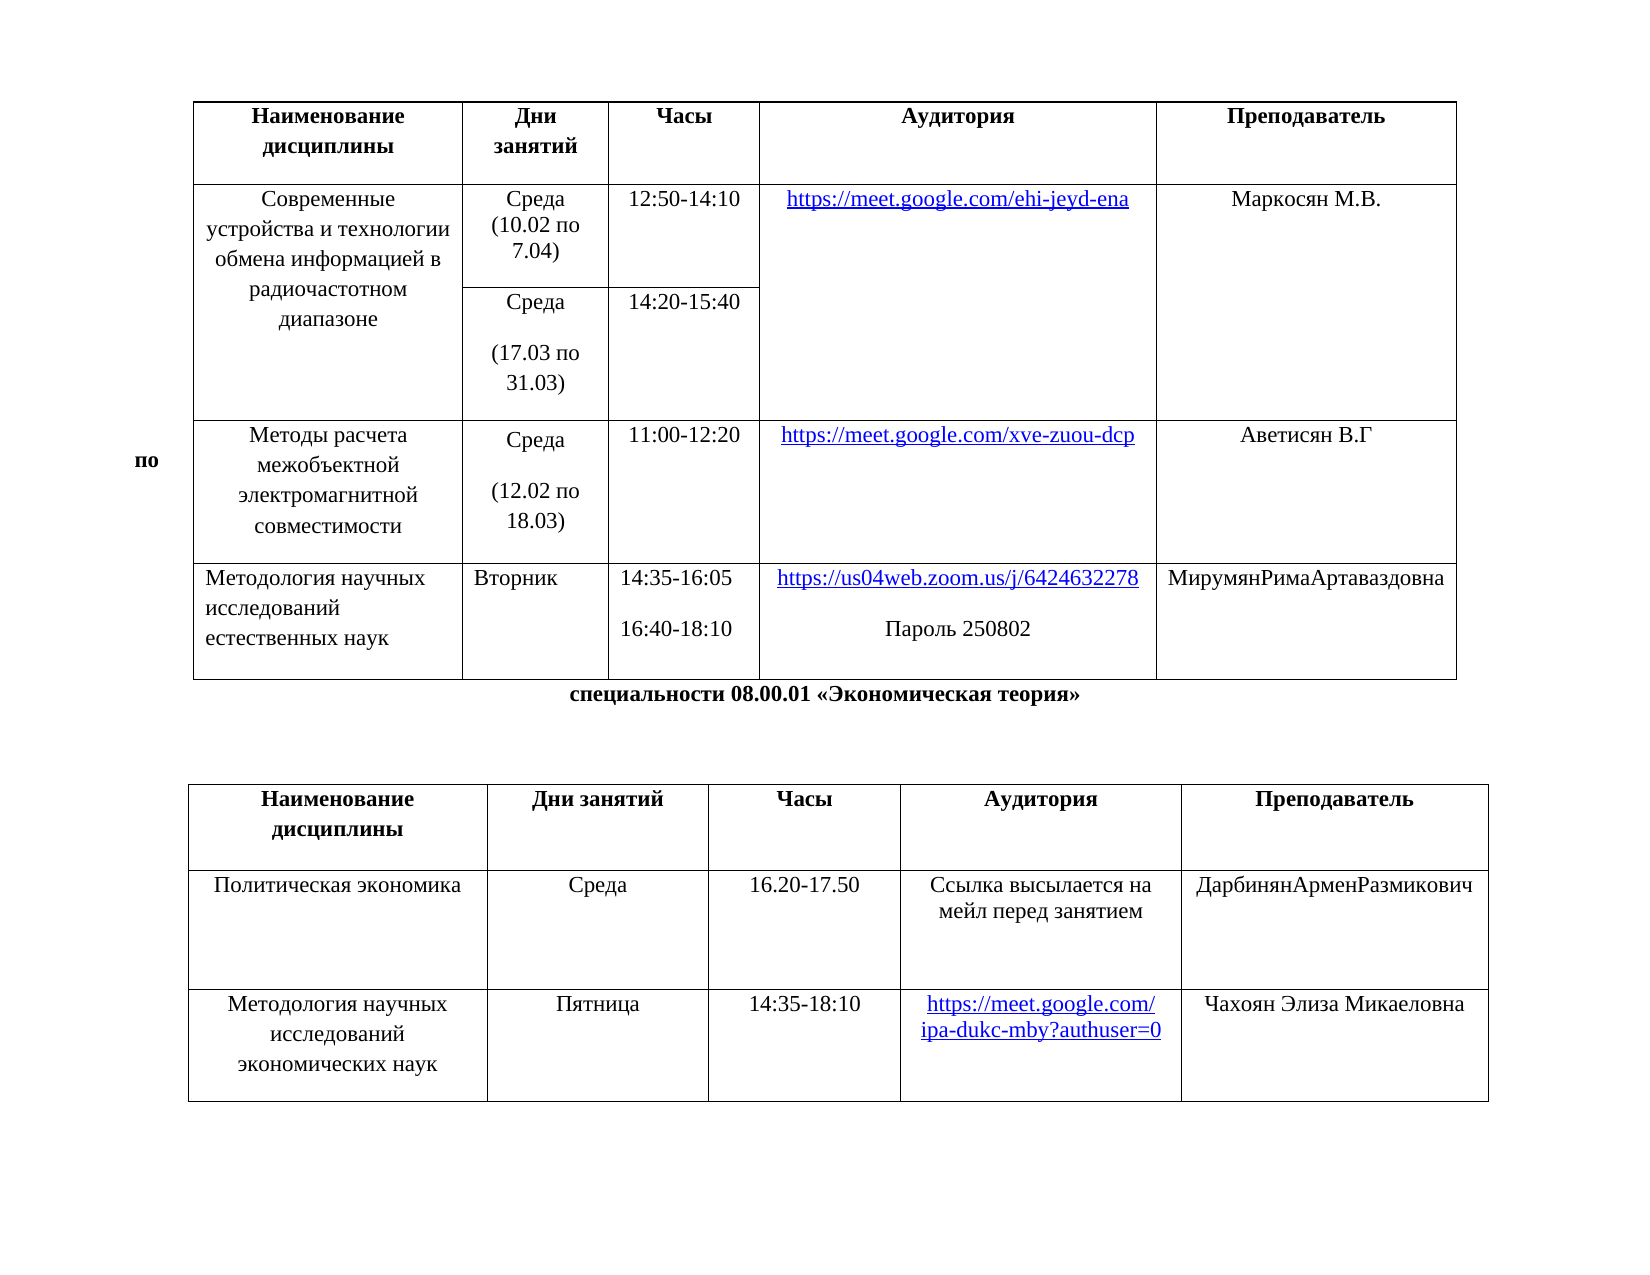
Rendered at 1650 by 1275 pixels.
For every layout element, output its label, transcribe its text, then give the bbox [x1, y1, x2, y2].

table_cell Среда [488, 871, 708, 989]
table_cell ДарбинянАрменРазмикович [1182, 871, 1488, 989]
table_header Аудитория [901, 785, 1181, 870]
table_cell Среда (17.03 по 31.03) [463, 288, 608, 420]
table_cell Современные устройства и технологии обмена информацией в радиочастотном диапазоне [194, 185, 462, 420]
table_header Часы [609, 103, 759, 184]
table_cell Политическая экономика [189, 871, 487, 989]
table_cell Методы расчета межобъектной электромагнитной совместимости [194, 421, 462, 563]
table_cell Маркосян М.В. [1157, 185, 1456, 420]
table_header Наименование дисциплины [189, 785, 487, 870]
table_header Преподаватель [1157, 103, 1456, 184]
table_cell https://us04web.zoom.us/j/6424632278 Пароль 250802 [760, 564, 1156, 679]
table_cell 12:50-14:10 [609, 185, 759, 287]
table_cell Среда (10.02 по 7.04) [463, 185, 608, 287]
table_cell Среда (12.02 по 18.03) [463, 421, 608, 563]
table_cell Вторник [463, 564, 608, 679]
table_cell Аветисян В.Г [1157, 421, 1456, 563]
table_cell https://meet.google.com/xve-zuou-dcp [760, 421, 1156, 563]
table_cell 16.20-17.50 [709, 871, 900, 989]
table_cell Методология научных исследований экономических наук [189, 990, 487, 1101]
table_cell Чахоян Элиза Микаеловна [1182, 990, 1488, 1101]
table_cell 14:35-16:05 16:40-18:10 [609, 564, 759, 679]
table_cell https://meet.google.com/ehi-jeyd-ena [760, 185, 1156, 420]
table_cell 14:20-15:40 [609, 288, 759, 420]
table_cell Пятница [488, 990, 708, 1101]
table_cell Методология научных исследований естественных наук [194, 564, 462, 679]
table_header Дни занятий [463, 103, 608, 184]
table_cell МирумянРимаАртаваздовна [1157, 564, 1456, 679]
table_cell 11:00-12:20 [609, 421, 759, 563]
table_header Аудитория [760, 103, 1156, 184]
table_header Преподаватель [1182, 785, 1488, 870]
table_cell Ссылка высылается на мейл перед занятием [901, 871, 1181, 989]
table_header Часы [709, 785, 900, 870]
table_cell 14:35-18:10 [709, 990, 900, 1101]
table_header Наименование дисциплины [194, 103, 462, 184]
table_header Дни занятий [488, 785, 708, 870]
table_cell https://meet.google.com/ipa-dukc-mby?authuser=0 [901, 990, 1181, 1101]
text по специальности 08.00.01 «Экономическая теория» [118, 446, 1532, 706]
